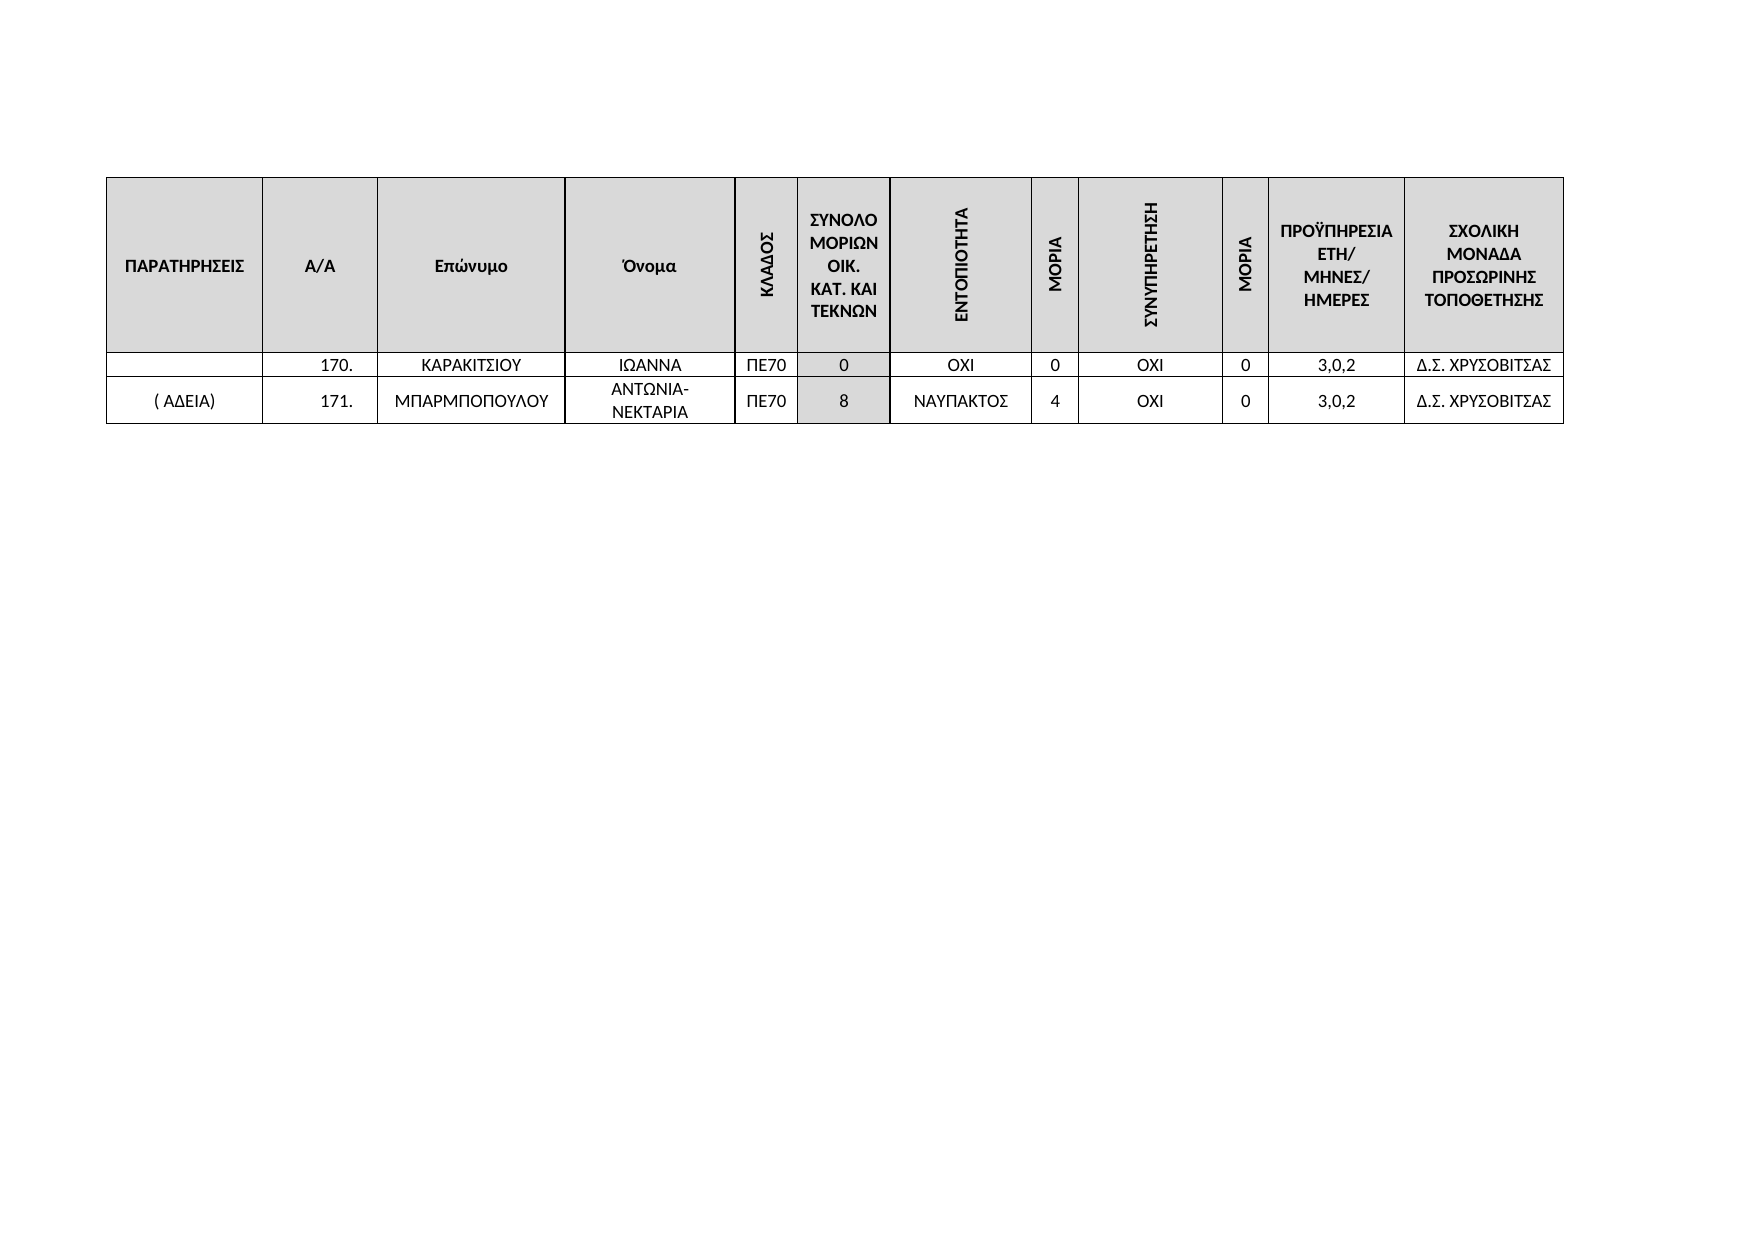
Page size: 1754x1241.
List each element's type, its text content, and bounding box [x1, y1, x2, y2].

table_cell ( ΑΔΕΙΑ) [107, 377, 262, 423]
table_header ΜΟΡΙΑ ΣΥΝΥΠΗΡΕΤΗΣΗΣ [1223, 178, 1268, 352]
table_cell ΚΑΡΑΚΙΤΣΙΟΥ [378, 353, 564, 376]
table_cell ΌΧΙ [1079, 353, 1222, 376]
table_cell 0 [798, 353, 889, 376]
table_cell ΑΝΤΩΝΙΑ-ΝΕΚΤΑΡΙΑ [566, 377, 734, 423]
table_header ΣΧΟΛΙΚΗ ΜΟΝΑΔΑ ΠΡΟΣΩΡΙΝΗΣ ΤΟΠΟΘΕΤΗΣΗΣ [1405, 178, 1563, 352]
table_cell [107, 353, 262, 376]
table_cell ΠΕ70 [736, 377, 797, 423]
table_header ΚΛΑΔΟΣ [736, 178, 797, 352]
table_cell [263, 377, 377, 423]
table_cell Δ.Σ. ΧΡΥΣΟΒΙΤΣΑΣ [1405, 353, 1563, 376]
table_header ΣΥΝΟΛΟ ΜΟΡΙΩΝ ΟΙΚ. ΚΑΤ. ΚΑΙ ΤΕΚΝΩΝ [798, 178, 889, 352]
table_cell 0 [1223, 353, 1268, 376]
table_cell ΌΧΙ [891, 353, 1031, 376]
table_header Επώνυμο [378, 178, 564, 352]
table_cell 0 [1032, 353, 1078, 376]
table_cell ΙΩΑΝΝΑ [566, 353, 734, 376]
table_cell 3,0,2 [1269, 353, 1404, 376]
table_header ΕΝΤΟΠΙΟΤΗΤΑ [891, 178, 1031, 352]
table_cell 4 [1032, 377, 1078, 423]
table_cell ΝΑΥΠΑΚΤΟΣ [891, 377, 1031, 423]
table_header ΣΥΝΥΠΗΡΕΤΗΣΗ [1079, 178, 1222, 352]
table_cell ΠΕ70 [736, 353, 797, 376]
table_cell 8 [798, 377, 889, 423]
table_cell ΌΧΙ [1079, 377, 1222, 423]
table_cell 3,0,2 [1269, 377, 1404, 423]
table_header Α/Α [263, 178, 377, 352]
table_cell Δ.Σ. ΧΡΥΣΟΒΙΤΣΑΣ [1405, 377, 1563, 423]
table_header ΠΡΟΫΠΗΡΕΣΙΑ ΕΤΗ/ ΜΗΝΕΣ/ ΗΜΕΡΕΣ [1269, 178, 1404, 352]
table_header ΜΟΡΙΑ ΕΝΤΟΠΙΟΤΗΤΑΣ [1032, 178, 1078, 352]
table_cell 0 [1223, 377, 1268, 423]
table_header Όνομα [566, 178, 734, 352]
table_cell [263, 353, 377, 376]
table_cell ΜΠΑΡΜΠΟΠΟΥΛΟΥ [378, 377, 564, 423]
table_header ΠΑΡΑΤΗΡΗΣΕΙΣ [107, 178, 262, 352]
